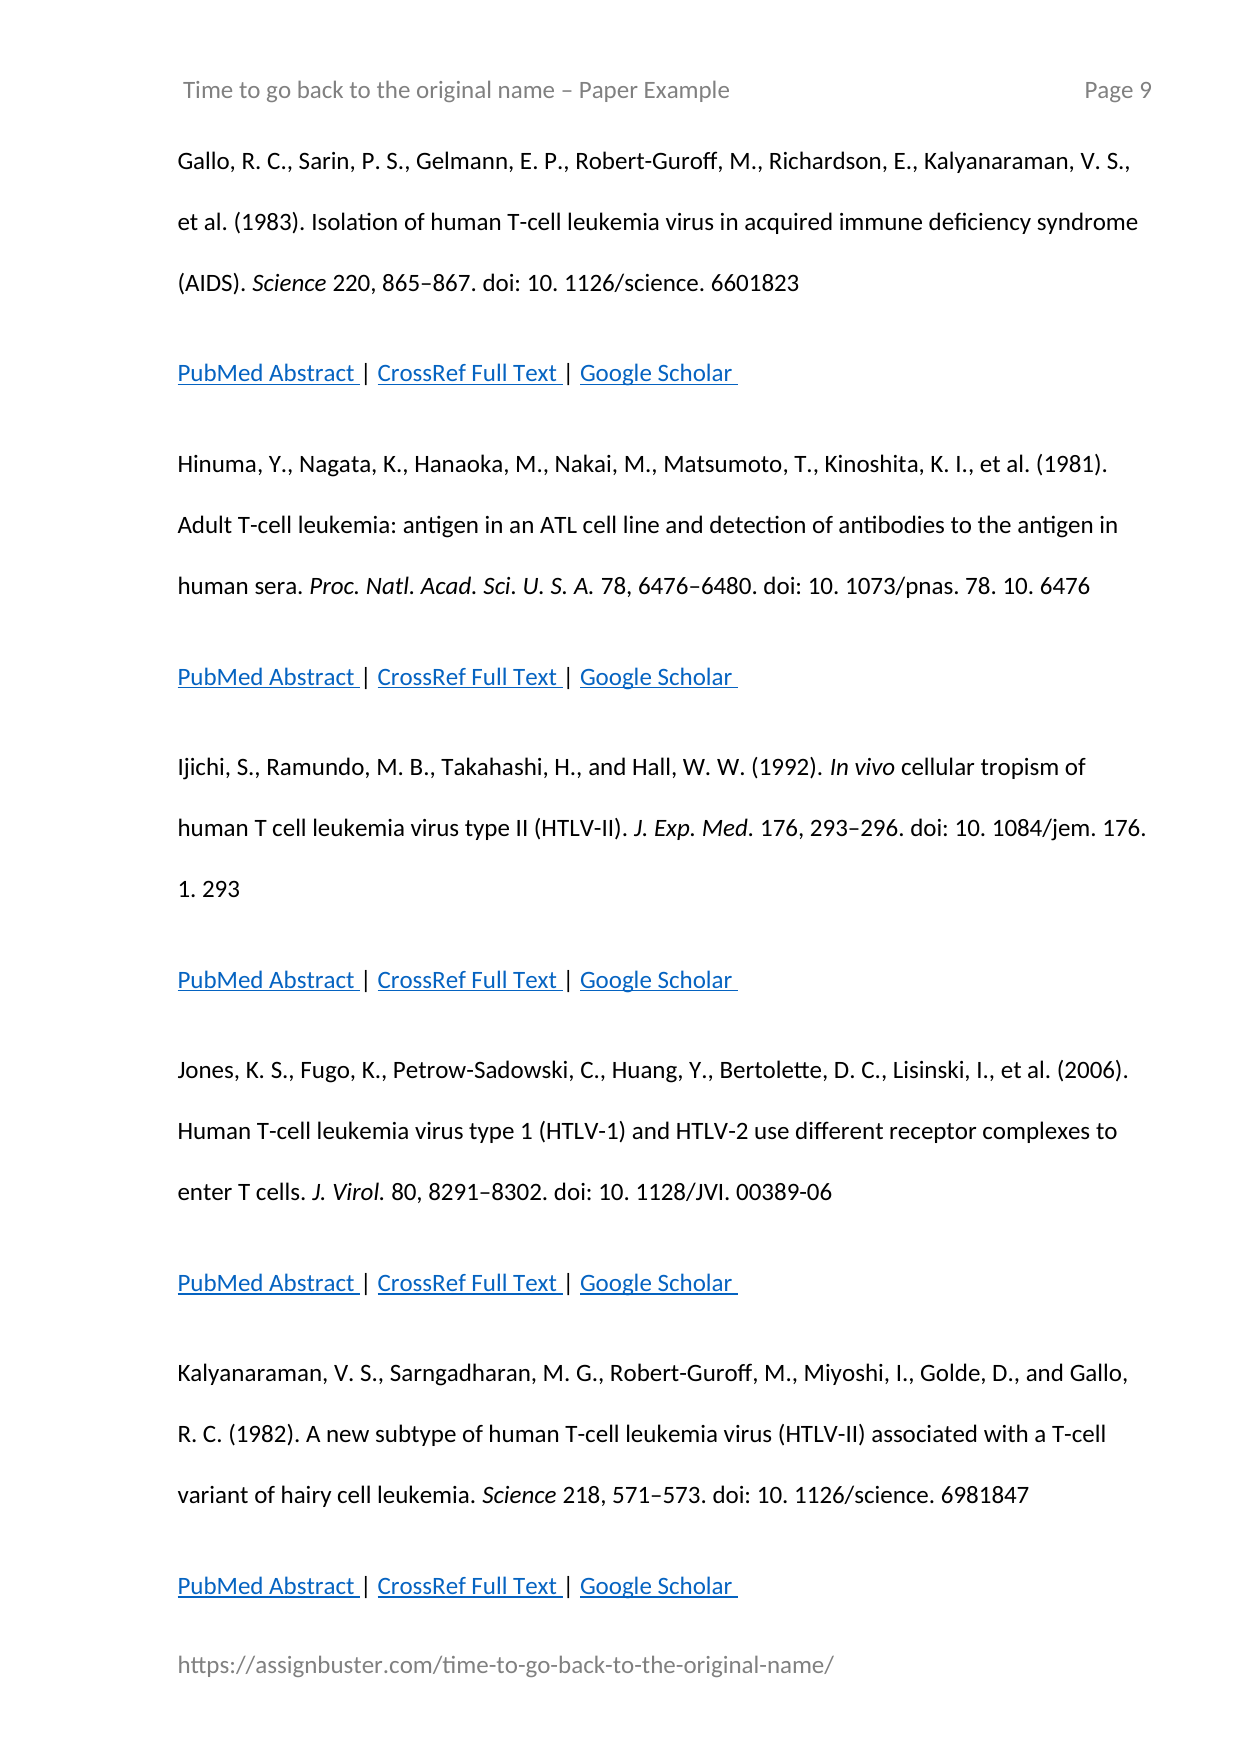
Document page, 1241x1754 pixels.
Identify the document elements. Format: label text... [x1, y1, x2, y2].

text PubMed Abstract | CrossRef Full Text | Google Scholar [177, 1570, 1152, 1601]
text PubMed Abstract | CrossRef Full Text | Google Scholar [177, 1267, 1152, 1297]
text PubMed Abstract | CrossRef Full Text | Google Scholar [177, 661, 1152, 691]
text PubMed Abstract | CrossRef Full Text | Google Scholar [177, 964, 1152, 994]
text Hinuma, Y., Nagata, K., Hanaoka, M., Nakai, M., Matsumoto, T., Kinoshita, K. I., et al. (1981). Adult T-cell leukemia: antigen in an ATL cell line and detection of antibodies to the antigen in human sera. Proc. Natl. Acad. Sci. U. S. A. 78, 6476–6480. doi: 10. 1073/pnas. 78. 10. 6476 [177, 448, 1152, 601]
text Ijichi, S., Ramundo, M. B., Takahashi, H., and Hall, W. W. (1992). In vivo cellular tropism of human T cell leukemia virus type II (HTLV-II). J. Exp. Med. 176, 293–296. doi: 10. 1084/jem. 176. 1. 293 [177, 751, 1152, 904]
text Gallo, R. C., Sarin, P. S., Gelmann, E. P., Robert-Guroff, M., Richardson, E., Kalyanaraman, V. S., et al. (1983). Isolation of human T-cell leukemia virus in acquired immune deficiency syndrome (AIDS). Science 220, 865–867. doi: 10. 1126/science. 6601823 [177, 145, 1152, 298]
text Jones, K. S., Fugo, K., Petrow-Sadowski, C., Huang, Y., Bertolette, D. C., Lisinski, I., et al. (2006). Human T-cell leukemia virus type 1 (HTLV-1) and HTLV-2 use different receptor complexes to enter T cells. J. Virol. 80, 8291–8302. doi: 10. 1128/JVI. 00389-06 [177, 1054, 1152, 1207]
text PubMed Abstract | CrossRef Full Text | Google Scholar [177, 358, 1152, 388]
text Kalyanaraman, V. S., Sarngadharan, M. G., Robert-Guroff, M., Miyoshi, I., Golde, D., and Gallo, R. C. (1982). A new subtype of human T-cell leukemia virus (HTLV-II) associated with a T-cell variant of hairy cell leukemia. Science 218, 571–573. doi: 10. 1126/science. 6981847 [177, 1357, 1152, 1510]
